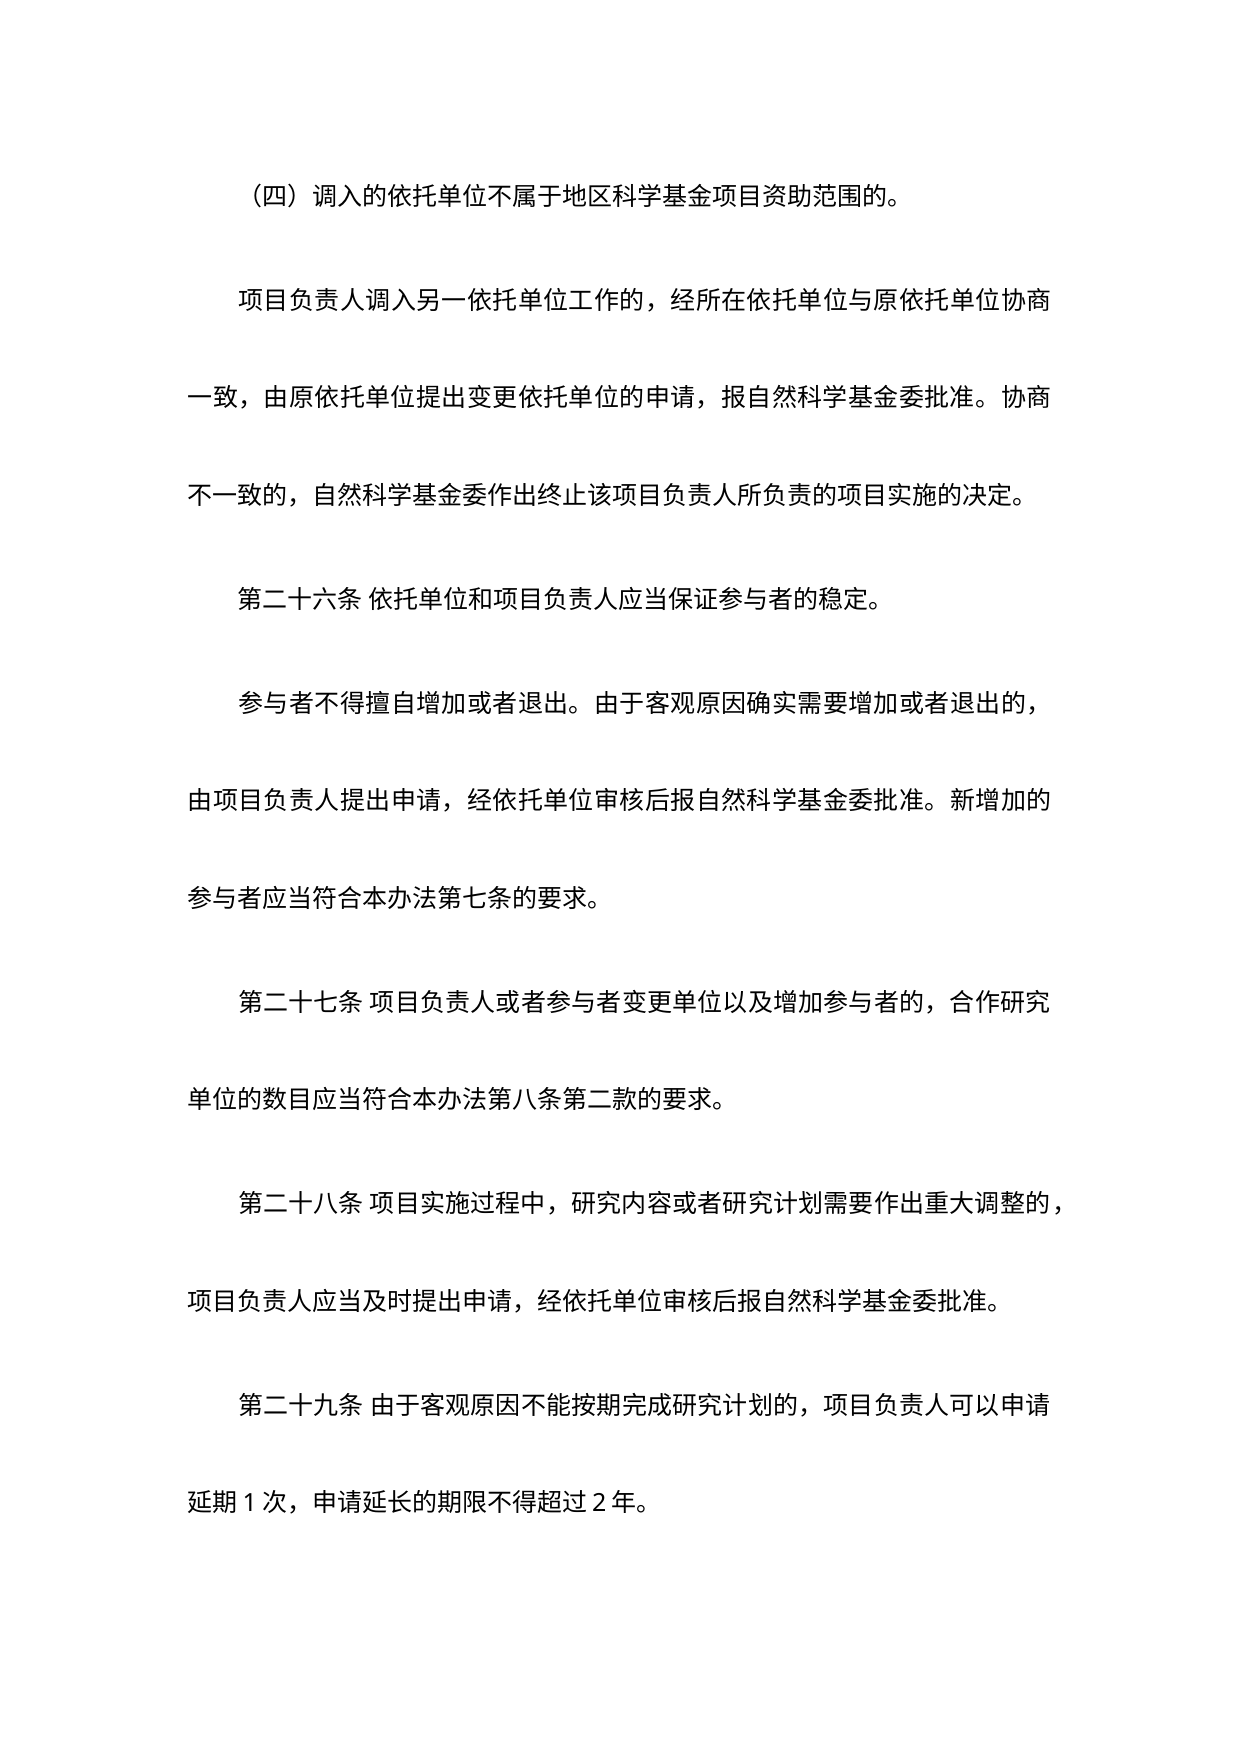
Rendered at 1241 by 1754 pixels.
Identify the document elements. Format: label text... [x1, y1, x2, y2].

text （四）调入的依托单位不属于地区科学基金项目资助范围的。 [187, 162, 1053, 227]
text 第二十八条 项目实施过程中，研究内容或者研究计划需要作出重大调整的，项目负责人应当及时提出申请，经依托单位审核后报自然科学基金委批准。 [187, 1169, 1053, 1332]
text 第二十七条 项目负责人或者参与者变更单位以及增加参与者的，合作研究单位的数目应当符合本办法第八条第二款的要求。 [187, 968, 1053, 1130]
text 第二十六条 依托单位和项目负责人应当保证参与者的稳定。 [187, 565, 1053, 630]
text 参与者不得擅自增加或者退出。由于客观原因确实需要增加或者退出的，由项目负责人提出申请，经依托单位审核后报自然科学基金委批准。新增加的参与者应当符合本办法第七条的要求。 [187, 669, 1053, 929]
text 项目负责人调入另一依托单位工作的，经所在依托单位与原依托单位协商一致，由原依托单位提出变更依托单位的申请，报自然科学基金委批准。协商不一致的，自然科学基金委作出终止该项目负责人所负责的项目实施的决定。 [187, 266, 1053, 526]
text 第二十九条 由于客观原因不能按期完成研究计划的，项目负责人可以申请延期1次，申请延长的期限不得超过2年。 [187, 1371, 1053, 1533]
